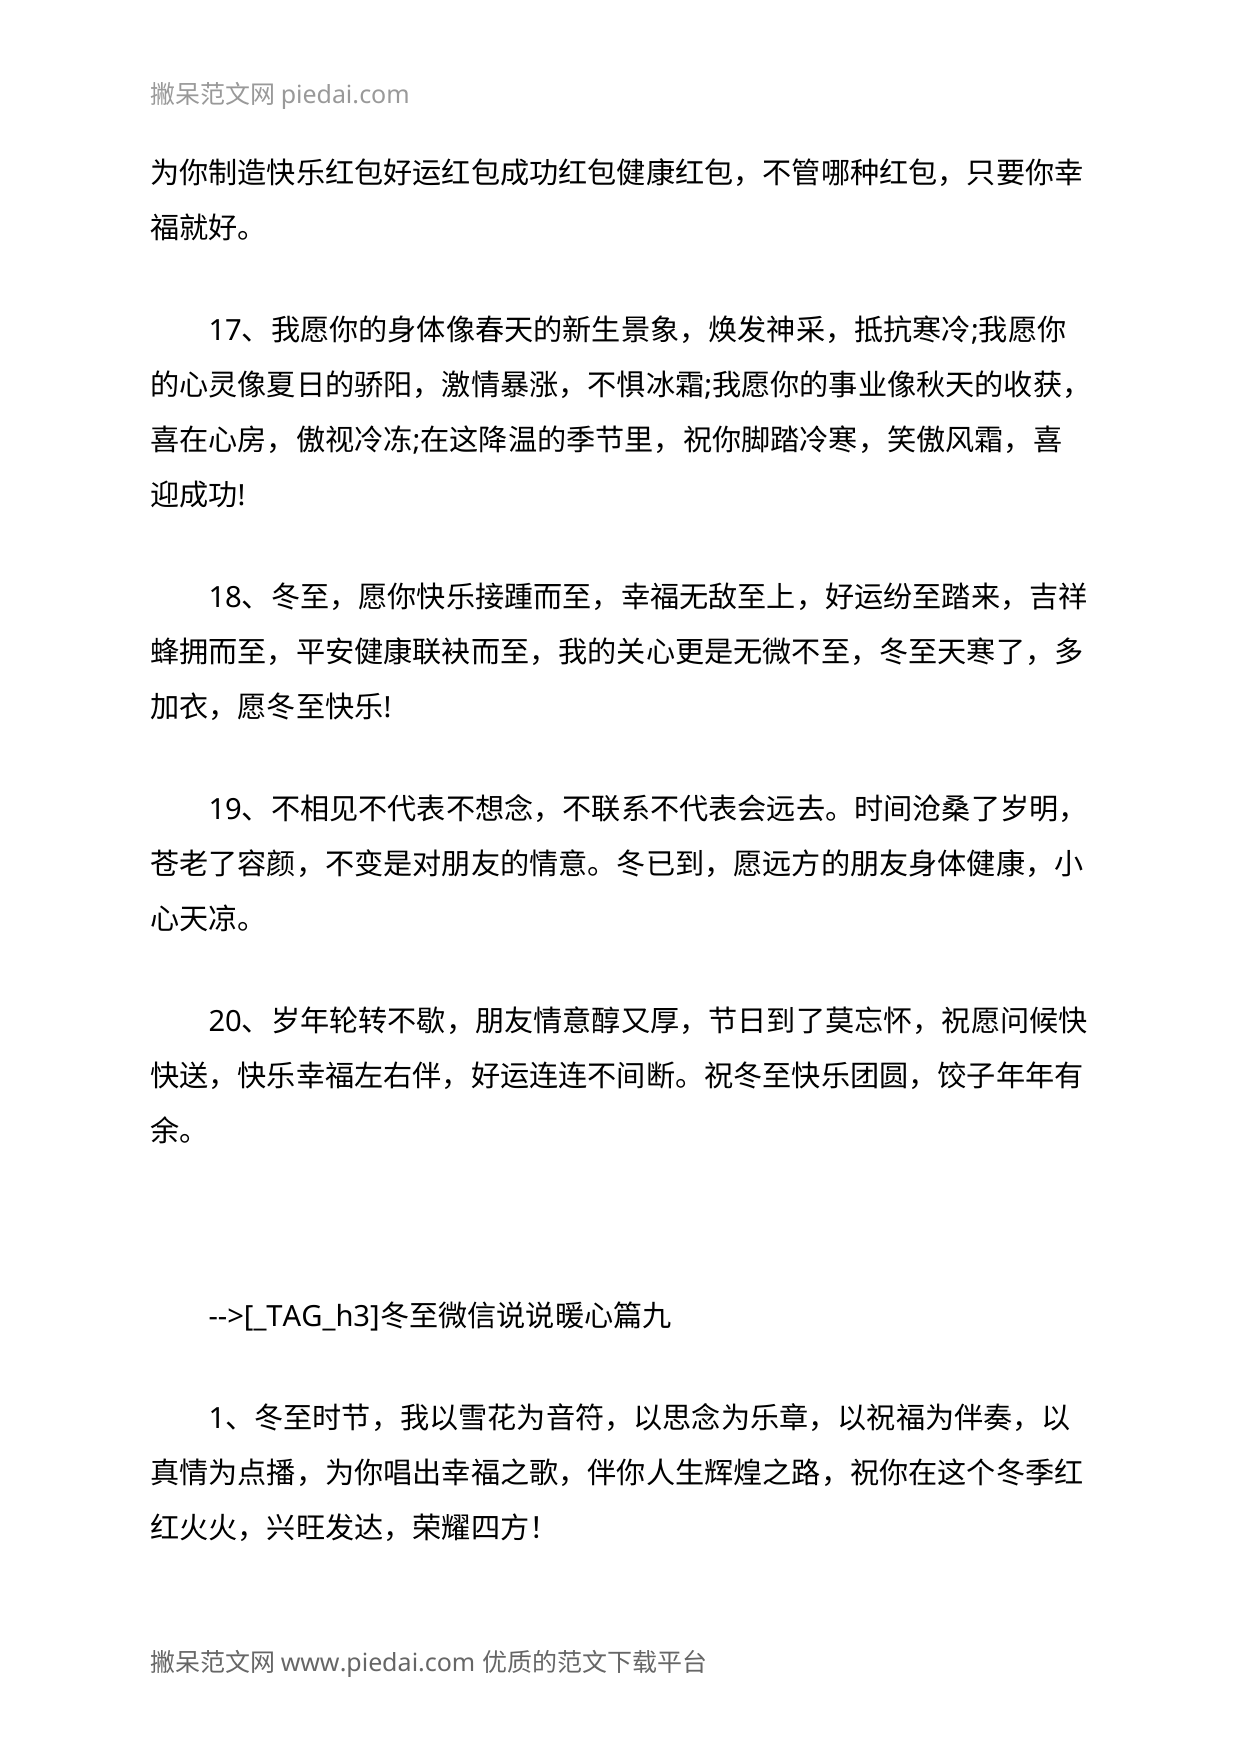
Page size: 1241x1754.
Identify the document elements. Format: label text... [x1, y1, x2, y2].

text -->[_TAG_h3]冬至微信说说暖心篇九 [150, 1293, 1090, 1335]
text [150, 150, 1090, 247]
text 20、岁年轮转不歇，朋友情意醇又厚，节日到了莫忘怀，祝愿问候快快送，快乐幸福左右伴，好运连连不间断。祝冬至快乐团圆，饺子年年有余。 [150, 997, 1090, 1149]
text 18、冬至，愿你快乐接踵而至，幸福无敌至上，好运纷至踏来，吉祥蜂拥而至，平安健康联袂而至，我的关心更是无微不至，冬至天寒了，多加衣，愿冬至快乐! [150, 574, 1090, 726]
text 17、我愿你的身体像春天的新生景象，焕发神采，抵抗寒冷;我愿你的心灵像夏日的骄阳，激情暴涨，不惧冰霜;我愿你的事业像秋天的收获，喜在心房，傲视冷冻;在这降温的季节里，祝你脚踏冷寒，笑傲风霜，喜迎成功! [150, 307, 1090, 514]
text 1、冬至时节，我以雪花为音符，以思念为乐章，以祝福为伴奏，以真情为点播，为你唱出幸福之歌，伴你人生辉煌之路，祝你在这个冬季红红火火，兴旺发达，荣耀四方！ [150, 1395, 1090, 1547]
text 19、不相见不代表不想念，不联系不代表会远去。时间沧桑了岁明，苍老了容颜，不变是对朋友的情意。冬已到，愿远方的朋友身体健康，小心天凉。 [150, 786, 1090, 938]
